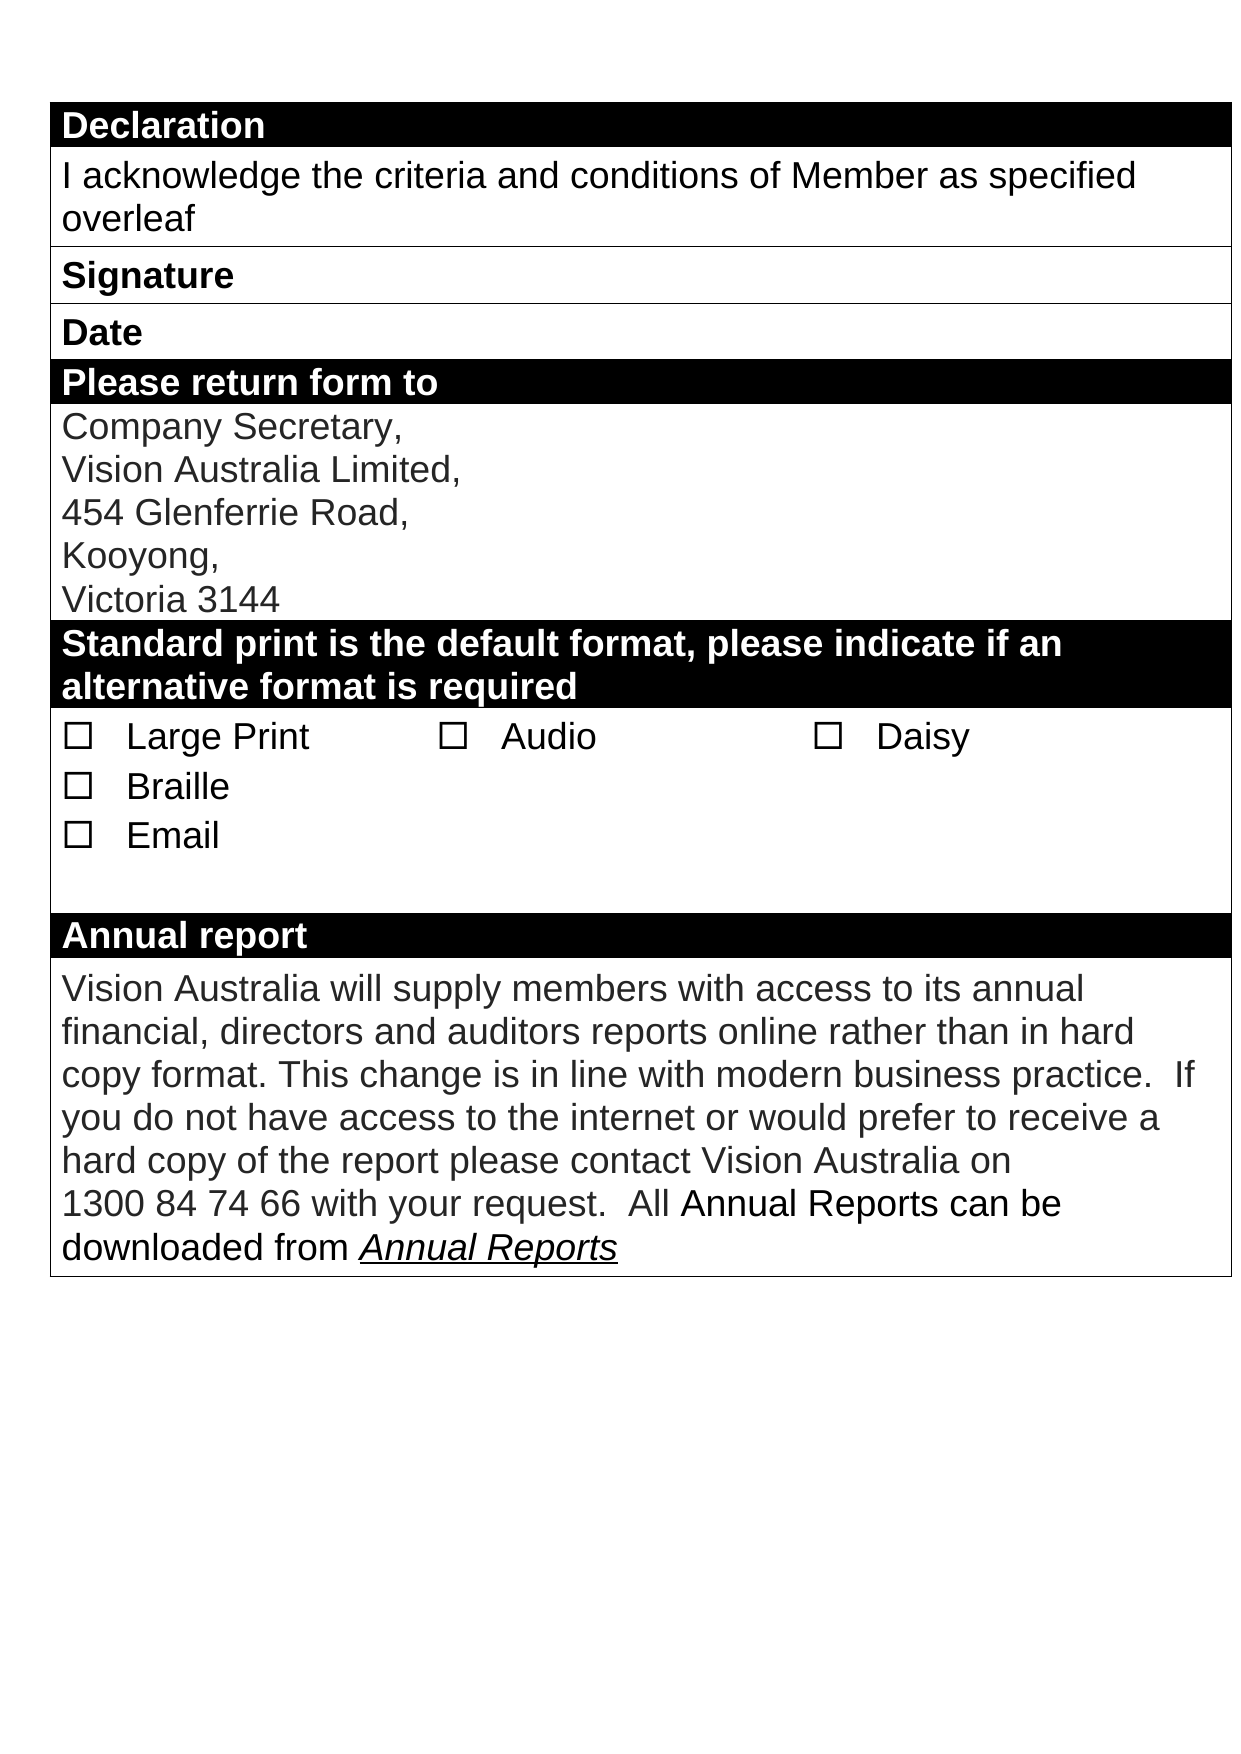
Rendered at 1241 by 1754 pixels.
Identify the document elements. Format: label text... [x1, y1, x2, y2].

table_cell Standard print is the default format, please indicate if an alternative format is required [51, 621, 1231, 707]
table_cell Company Secretary, Vision Australia Limited, 454 Glenferrie Road, Kooyong, Victoria 3144 [51, 404, 1231, 620]
table_cell Signature [51, 247, 1231, 302]
table_cell Annual report [51, 914, 1231, 957]
table_cell Date [51, 304, 1231, 359]
table_cell Vision Australia will supply members with access to its annual financial, directors and auditors reports online rather than in hard copy format. This change is in line with modern business practice. If you do not have access to the internet or would prefer to receive a hard copy of the report please contact Vision Australia on 1300 84 74 66 with your request. All Annual Reports can be downloaded from Annual Reports [51, 958, 1231, 1276]
table_header Declaration [51, 103, 1231, 146]
table_cell Please return form to [51, 360, 1231, 403]
table_cell Large Print Audio Daisy Braille Email [51, 708, 1231, 912]
table_cell I acknowledge the criteria and conditions of Member as specified overleaf [51, 147, 1231, 246]
